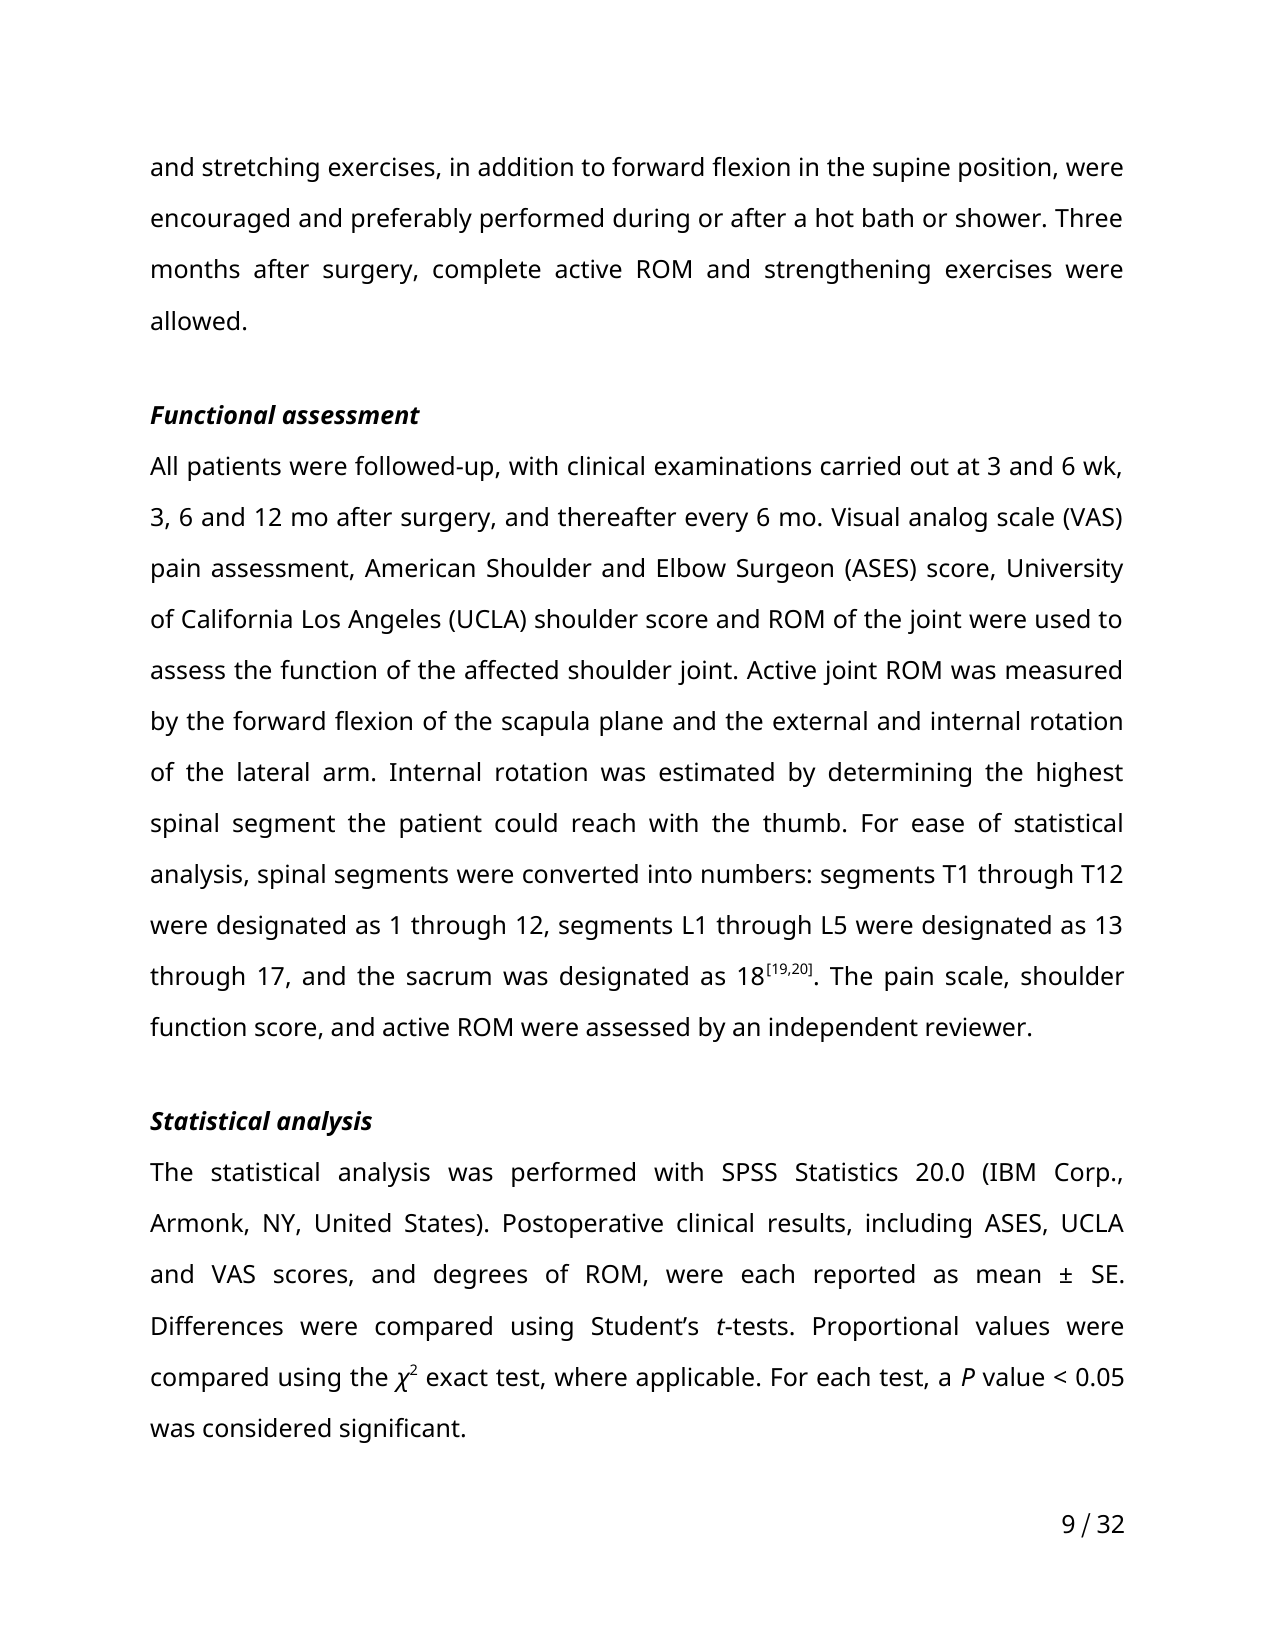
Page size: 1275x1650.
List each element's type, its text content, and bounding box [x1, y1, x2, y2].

text All patients were followed-up, with clinical examinations carried out at 3 and 6 wk, 3, 6 and 12 mo after surgery, and thereafter every 6 mo. Visual analog scale (VAS) pain assessment, American Shoulder and Elbow Surgeon (ASES) score, University of California Los Angeles (UCLA) shoulder score and ROM of the joint were used to assess the function of the affected shoulder joint. Active joint ROM was measured by the forward flexion of the scapula plane and the external and internal rotation of the lateral arm. Internal rotation was estimated by determining the highest spinal segment the patient could reach with the thumb. For ease of statistical analysis, spinal segments were converted into numbers: segments T1 through T12 were designated as 1 through 12, segments L1 through L5 were designated as 13 through 17, and the sacrum was designated as 18[19,20]. The pain scale, shoulder function score, and active ROM were assessed by an independent reviewer. [150, 448, 1125, 1044]
text Functional assessment [150, 397, 1125, 431]
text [150, 150, 1125, 337]
text The statistical analysis was performed with SPSS Statistics 20.0 (IBM Corp., Armonk, NY, United States). Postoperative clinical results, including ASES, UCLA and VAS scores, and degrees of ROM, were each reported as mean ± SE. Differences were compared using Student’s t-tests. Proportional values were compared using the χ2 exact test, where applicable. For each test, a P value < 0.05 was considered significant. [150, 1155, 1125, 1444]
text Statistical analysis [150, 1104, 1125, 1138]
